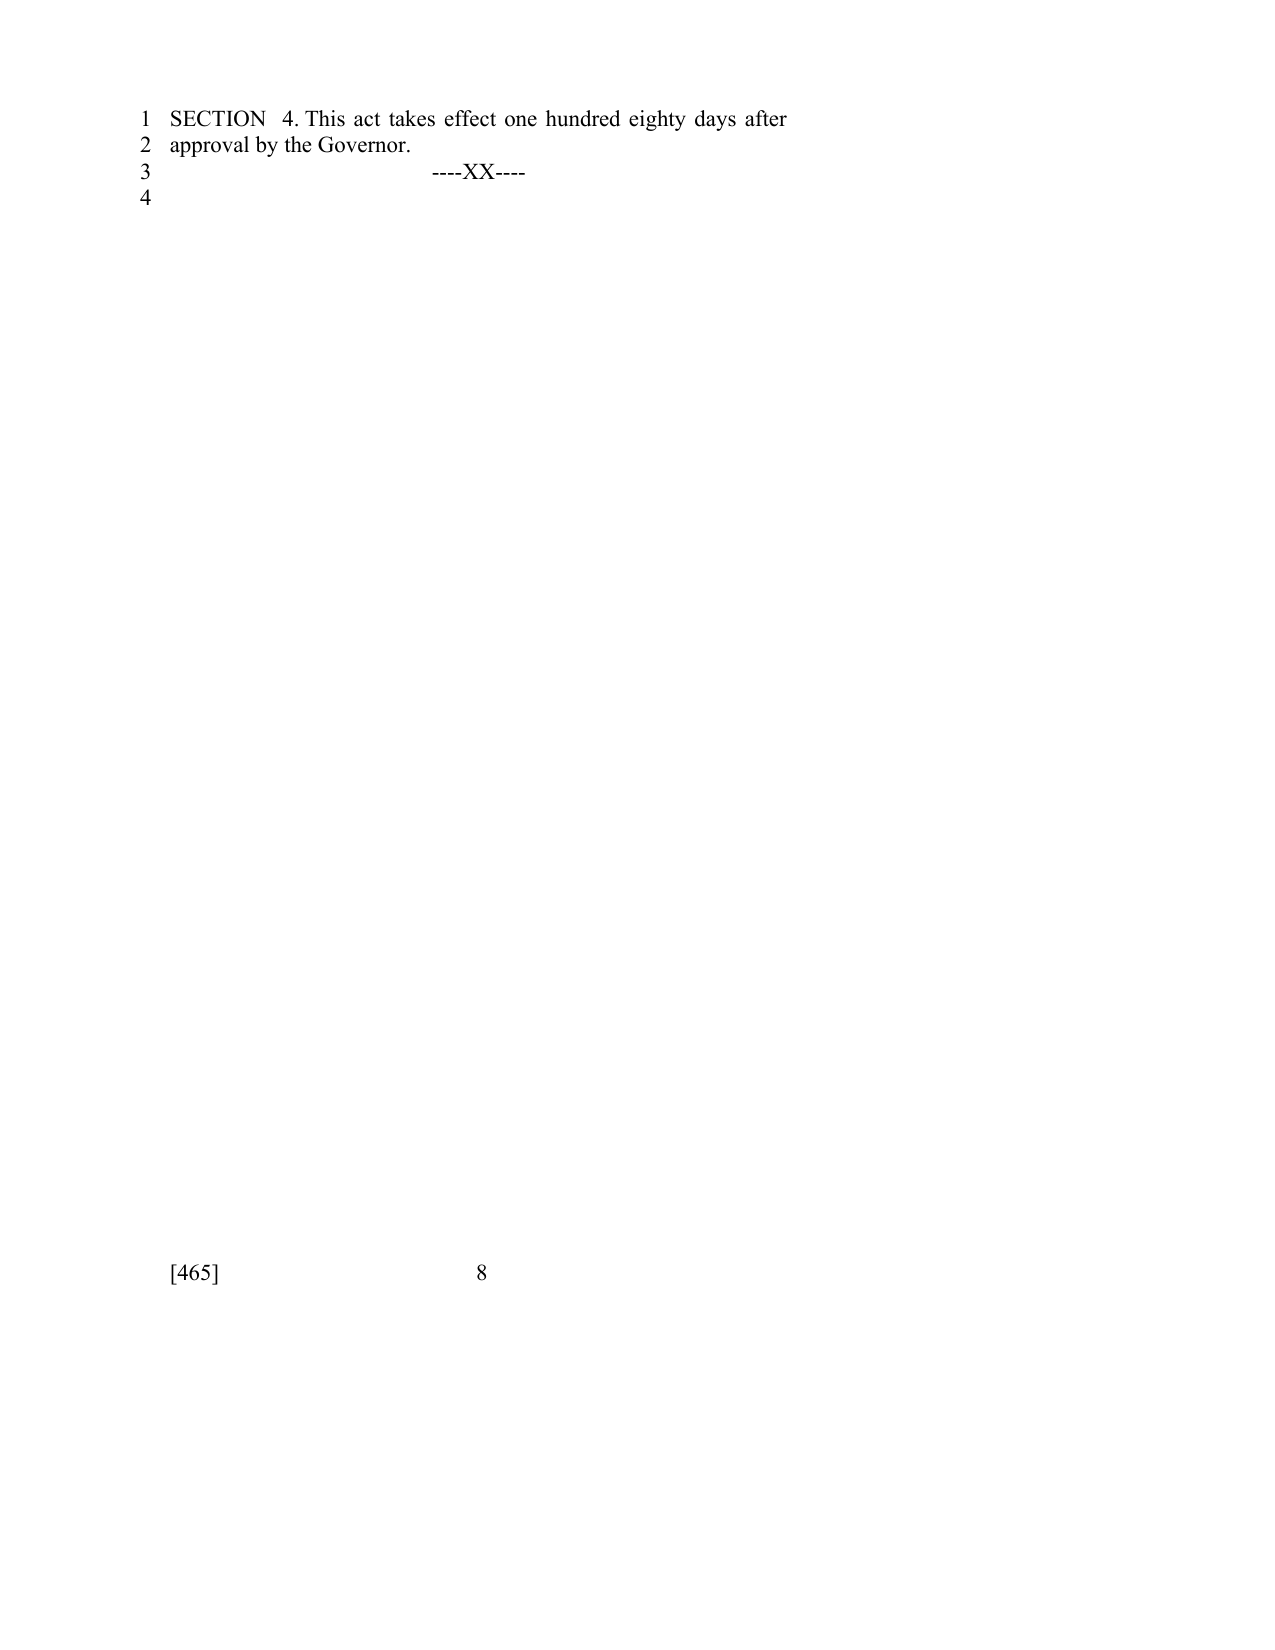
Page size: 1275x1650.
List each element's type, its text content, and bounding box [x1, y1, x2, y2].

text SECTION 4. This act takes effect one hundred eighty days after approval by the Governor. [169, 105, 787, 158]
text ----XX---- [169, 158, 787, 184]
